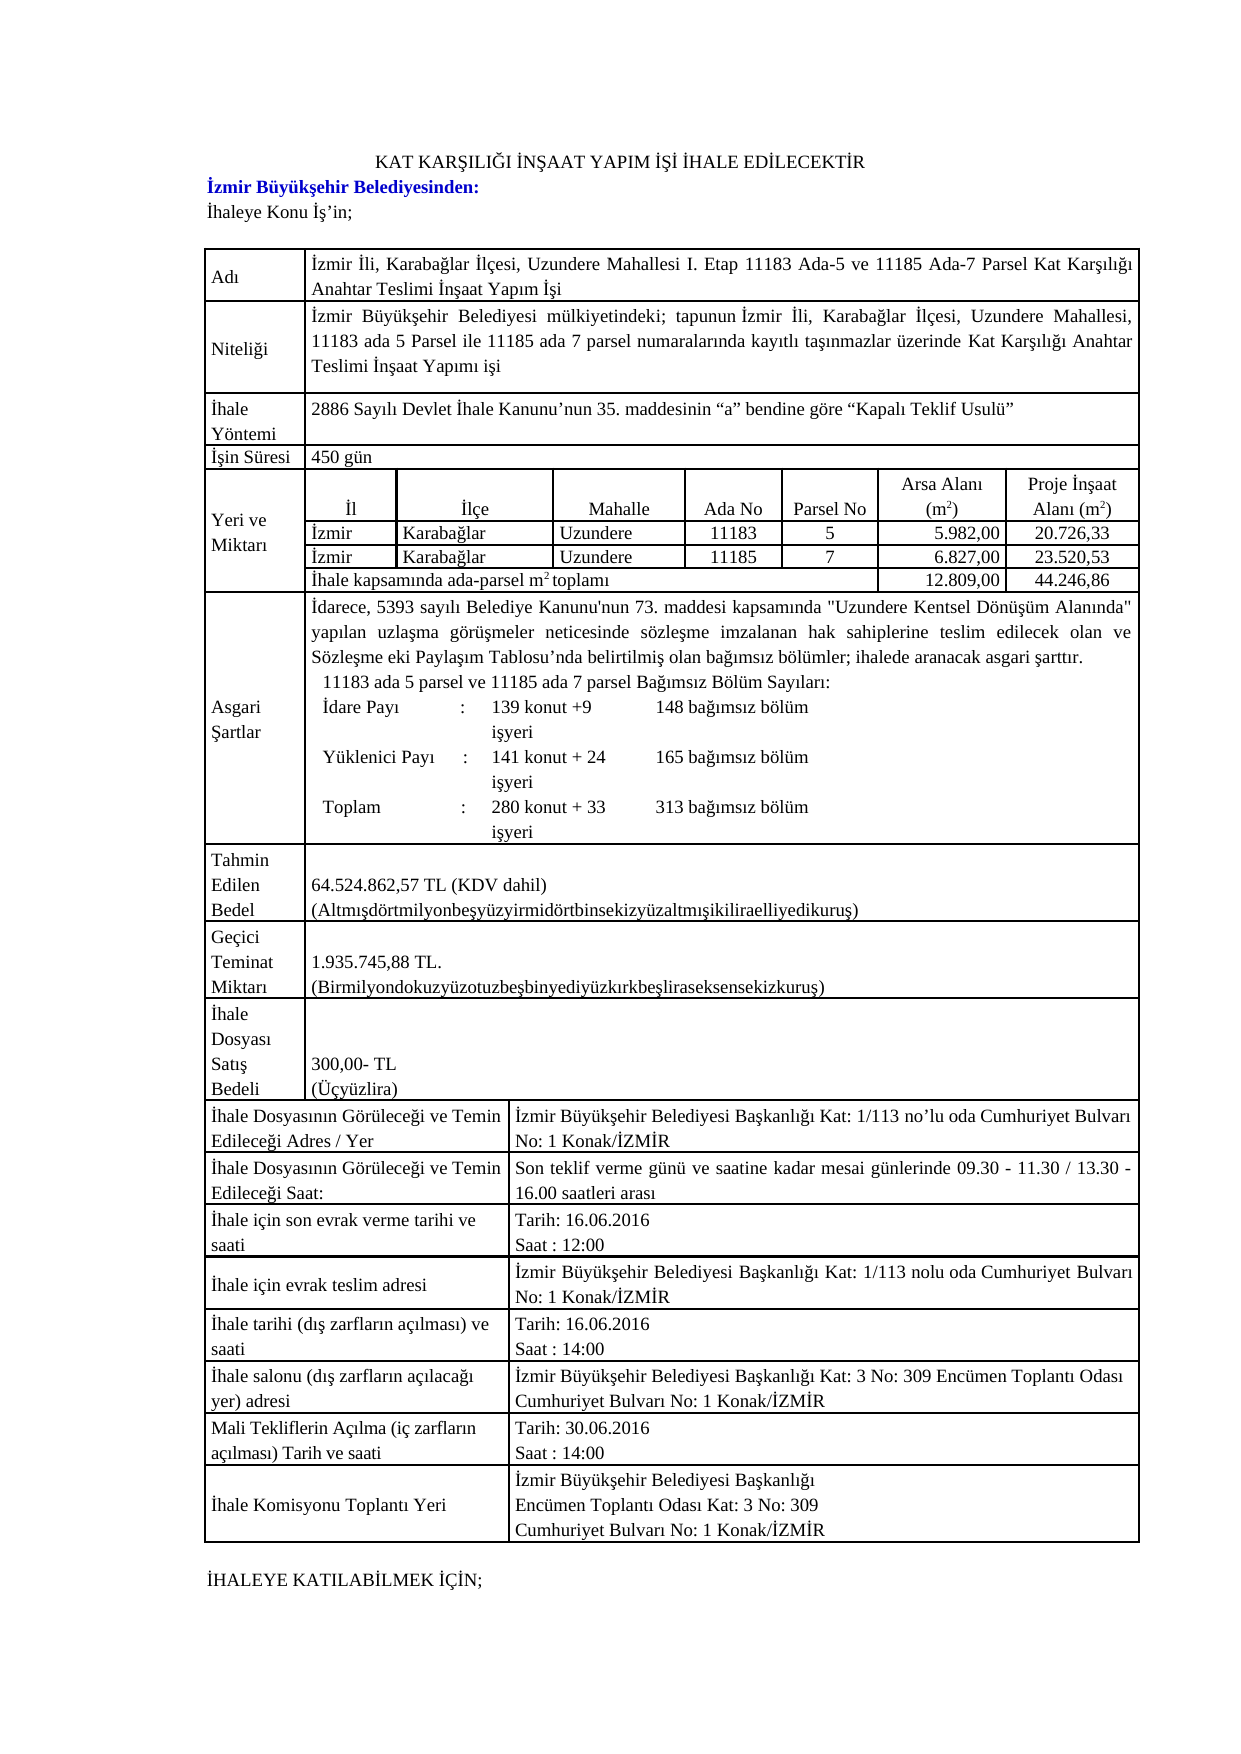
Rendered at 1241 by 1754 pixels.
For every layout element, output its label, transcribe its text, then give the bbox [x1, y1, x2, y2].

table_cell 11183 [686, 522, 781, 543]
table_cell 7 [783, 546, 877, 567]
table_cell Ada No [686, 470, 781, 520]
table_cell Proje İnşaat Alanı (m2) [1007, 470, 1138, 520]
table_cell Tarih: 16.06.2016 Saat : 12:00 [510, 1205, 1138, 1255]
table_cell İzmir Büyükşehir Belediyesi Başkanlığı Kat: 1/113 nolu oda Cumhuriyet Bulvarı No: 1 Konak/İZMİR [510, 1258, 1138, 1307]
table_cell Uzundere [554, 546, 684, 567]
table_cell 23.520,53 [1007, 546, 1138, 567]
table_cell İhale Dosyası Satış Bedeli [206, 999, 304, 1099]
text İHALEYE KATILABİLMEK İÇİN; [148, 1566, 1093, 1591]
table_cell İhale salonu (dış zarfların açılacağı yer) adresi [206, 1362, 508, 1412]
table_cell Mali Tekliflerin Açılma (iç zarfların açılması) Tarih ve saati [206, 1414, 508, 1464]
table_header İzmir İli, Karabağlar İlçesi, Uzundere Mahallesi I. Etap 11183 Ada-5 ve 11185 Ada-7 Parsel Kat Karşılığı Anahtar Teslimi İnşaat Yapım İşi [306, 250, 1138, 300]
table_cell 450 gün [306, 446, 1138, 468]
table_cell Tahmin Edilen Bedel [206, 845, 304, 920]
table_cell 5.982,00 [879, 522, 1005, 543]
table_cell 6.827,00 [879, 546, 1005, 567]
table_cell 1.935.745,88 TL. (Birmilyondokuzyüzotuzbeşbinyediyüzkırkbeşliraseksensekizkuruş) [306, 922, 1138, 997]
table_cell Arsa Alanı (m2) [879, 470, 1005, 520]
table_cell İdarece, 5393 sayılı Belediye Kanunu'nun 73. maddesi kapsamında "Uzundere Kentsel Dönüşüm Alanında" yapılan uzlaşma görüşmeler neticesinde sözleşme imzalanan hak sahiplerine teslim edilecek olan ve Sözleşme eki Paylaşım Tablosu’nda belirtilmiş olan bağımsız bölümler; ihalede aranacak asgari şarttır. [306, 593, 1138, 843]
table_cell İhale Yöntemi [206, 394, 304, 444]
text İzmir Büyükşehir Belediyesinden: [148, 173, 1093, 198]
table_cell İzmir Büyükşehir Belediyesi Başkanlığı Encümen Toplantı Odası Kat: 3 No: 309 Cumhuriyet Bulvarı No: 1 Konak/İZMİR [510, 1466, 1138, 1541]
table_cell İhale için son evrak verme tarihi ve saati [206, 1205, 508, 1255]
table_cell 300,00- TL (Üçyüzlira) [306, 999, 1138, 1099]
table_cell İhale için evrak teslim adresi [206, 1258, 508, 1307]
table_cell 5 [783, 522, 877, 543]
table_cell Son teklif verme günü ve saatine kadar mesai günlerinde 09.30 - 11.30 / 13.30 - 16.00 saatleri arası [510, 1153, 1138, 1203]
table_cell İhale tarihi (dış zarfların açılması) ve saati [206, 1310, 508, 1359]
table_cell İhale Dosyasının Görüleceği ve Temin Edileceği Adres / Yer [206, 1101, 508, 1151]
text KAT KARŞILIĞI İNŞAAT YAPIM İŞİ İHALE EDİLECEKTİR [148, 148, 1093, 173]
table_cell Niteliği [206, 302, 304, 392]
table_cell Yeri ve Miktarı [206, 470, 304, 591]
table_cell İhale kapsamında ada-parsel m2 toplamı [306, 569, 877, 591]
table_cell İhale Dosyasının Görüleceği ve Temin Edileceği Saat: [206, 1153, 508, 1203]
table_cell Uzundere [554, 522, 684, 543]
table_cell Asgari Şartlar [206, 593, 304, 843]
table_cell Parsel No [783, 470, 877, 520]
table_cell 2886 Sayılı Devlet İhale Kanunu’nun 35. maddesinin “a” bendine göre “Kapalı Teklif Usulü” [306, 394, 1138, 444]
table_cell 64.524.862,57 TL (KDV dahil) (Altmışdörtmilyonbeşyüzyirmidörtbinsekizyüzaltmışikiliraelliyedikuruş) [306, 845, 1138, 920]
table_cell Mahalle [554, 470, 684, 520]
table_cell İlçe [398, 470, 552, 520]
table_cell İzmir [306, 546, 395, 567]
table_cell Karabağlar [398, 522, 552, 543]
table_cell Tarih: 16.06.2016 Saat : 14:00 [510, 1310, 1138, 1359]
table_cell Tarih: 30.06.2016 Saat : 14:00 [510, 1414, 1138, 1464]
text İhaleye Konu İş’in; [148, 198, 1093, 223]
table_cell 11185 [686, 546, 781, 567]
table_header Adı [206, 250, 304, 300]
table_cell İzmir Büyükşehir Belediyesi mülkiyetindeki; tapunun İzmir İli, Karabağlar İlçesi, Uzundere Mahallesi, 11183 ada 5 Parsel ile 11185 ada 7 parsel numaralarında kayıtlı taşınmazlar üzerinde Kat Karşılığı Anahtar Teslimi İnşaat Yapımı işi [306, 302, 1138, 392]
table_cell İzmir [306, 522, 395, 543]
table_cell İhale Komisyonu Toplantı Yeri [206, 1466, 508, 1541]
table_cell İşin Süresi [206, 446, 304, 468]
table_cell 20.726,33 [1007, 522, 1138, 543]
table_cell İl [306, 470, 395, 520]
table_cell Karabağlar [398, 546, 552, 567]
table_cell 44.246,86 [1007, 569, 1138, 591]
table_cell 12.809,00 [879, 569, 1005, 591]
table_cell İzmir Büyükşehir Belediyesi Başkanlığı Kat: 3 No: 309 Encümen Toplantı Odası Cumhuriyet Bulvarı No: 1 Konak/İZMİR [510, 1362, 1138, 1412]
table_cell Geçici Teminat Miktarı [206, 922, 304, 997]
table_cell İzmir Büyükşehir Belediyesi Başkanlığı Kat: 1/113 no’lu oda Cumhuriyet Bulvarı No: 1 Konak/İZMİR [510, 1101, 1138, 1151]
